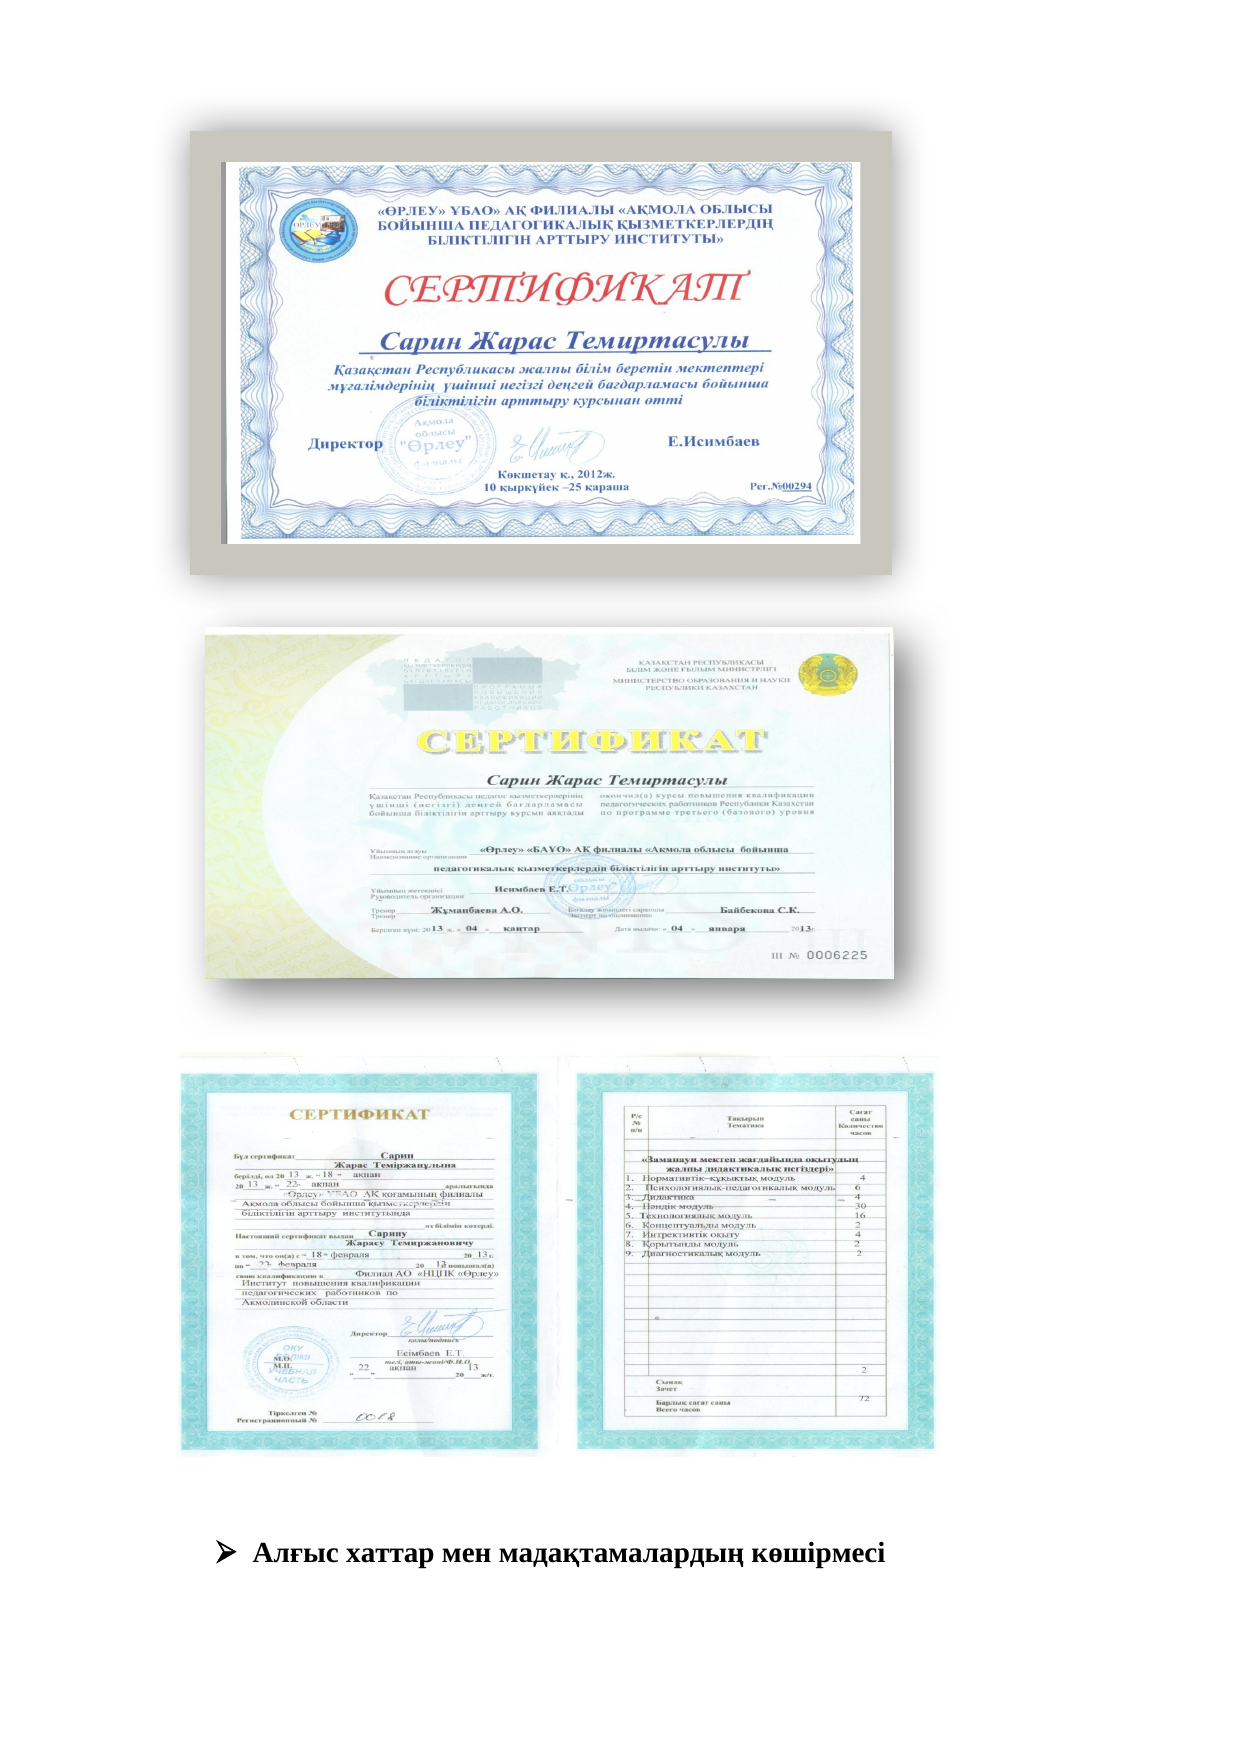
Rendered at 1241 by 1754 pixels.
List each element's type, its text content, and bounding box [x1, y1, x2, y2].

picture [226, 162, 861, 544]
list Алғыс хаттар мен мадақтамалардың көшірмесі [215, 1535, 1152, 1568]
picture [177, 1052, 941, 1457]
picture [205, 627, 894, 979]
